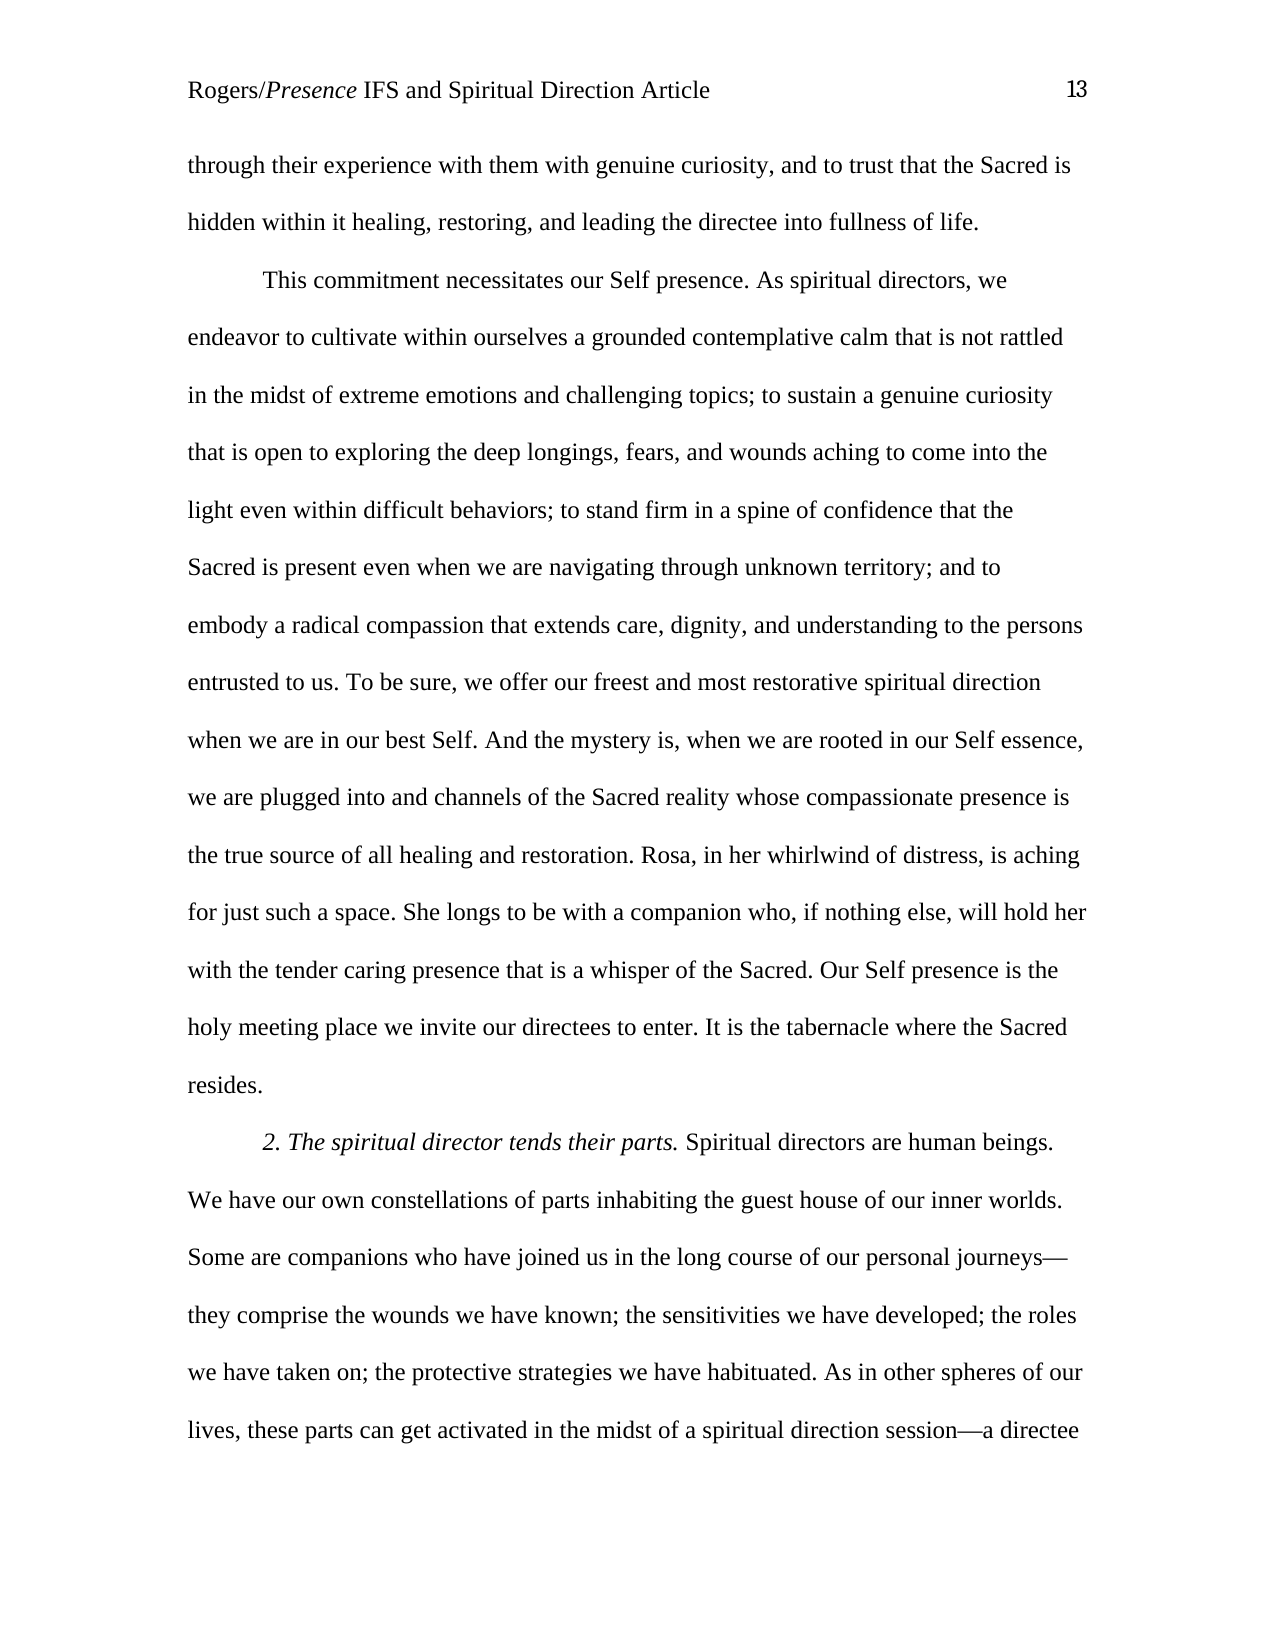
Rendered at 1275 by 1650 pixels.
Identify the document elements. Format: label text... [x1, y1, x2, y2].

text This commitment necessitates our Self presence. As spiritual directors, we endeavor to cultivate within ourselves a grounded contemplative calm that is not rattled in the midst of extreme emotions and challenging topics; to sustain a genuine curiosity that is open to exploring the deep longings, fears, and wounds aching to come into the light even within difficult behaviors; to stand firm in a spine of confidence that the Sacred is present even when we are navigating through unknown territory; and to embody a radical compassion that extends care, dignity, and understanding to the persons entrusted to us. To be sure, we offer our freest and most restorative spiritual direction when we are in our best Self. And the mystery is, when we are rooted in our Self essence, we are plugged into and channels of the Sacred reality whose compassionate presence is the true source of all healing and restoration. Rosa, in her whirlwind of distress, is aching for just such a space. She longs to be with a companion who, if nothing else, will hold her with the tender caring presence that is a whisper of the Sacred. Our Self presence is the holy meeting place we invite our directees to enter. It is the tabernacle where the Sacred resides. [187, 265, 1087, 1099]
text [187, 150, 1087, 236]
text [187, 1127, 1087, 1444]
